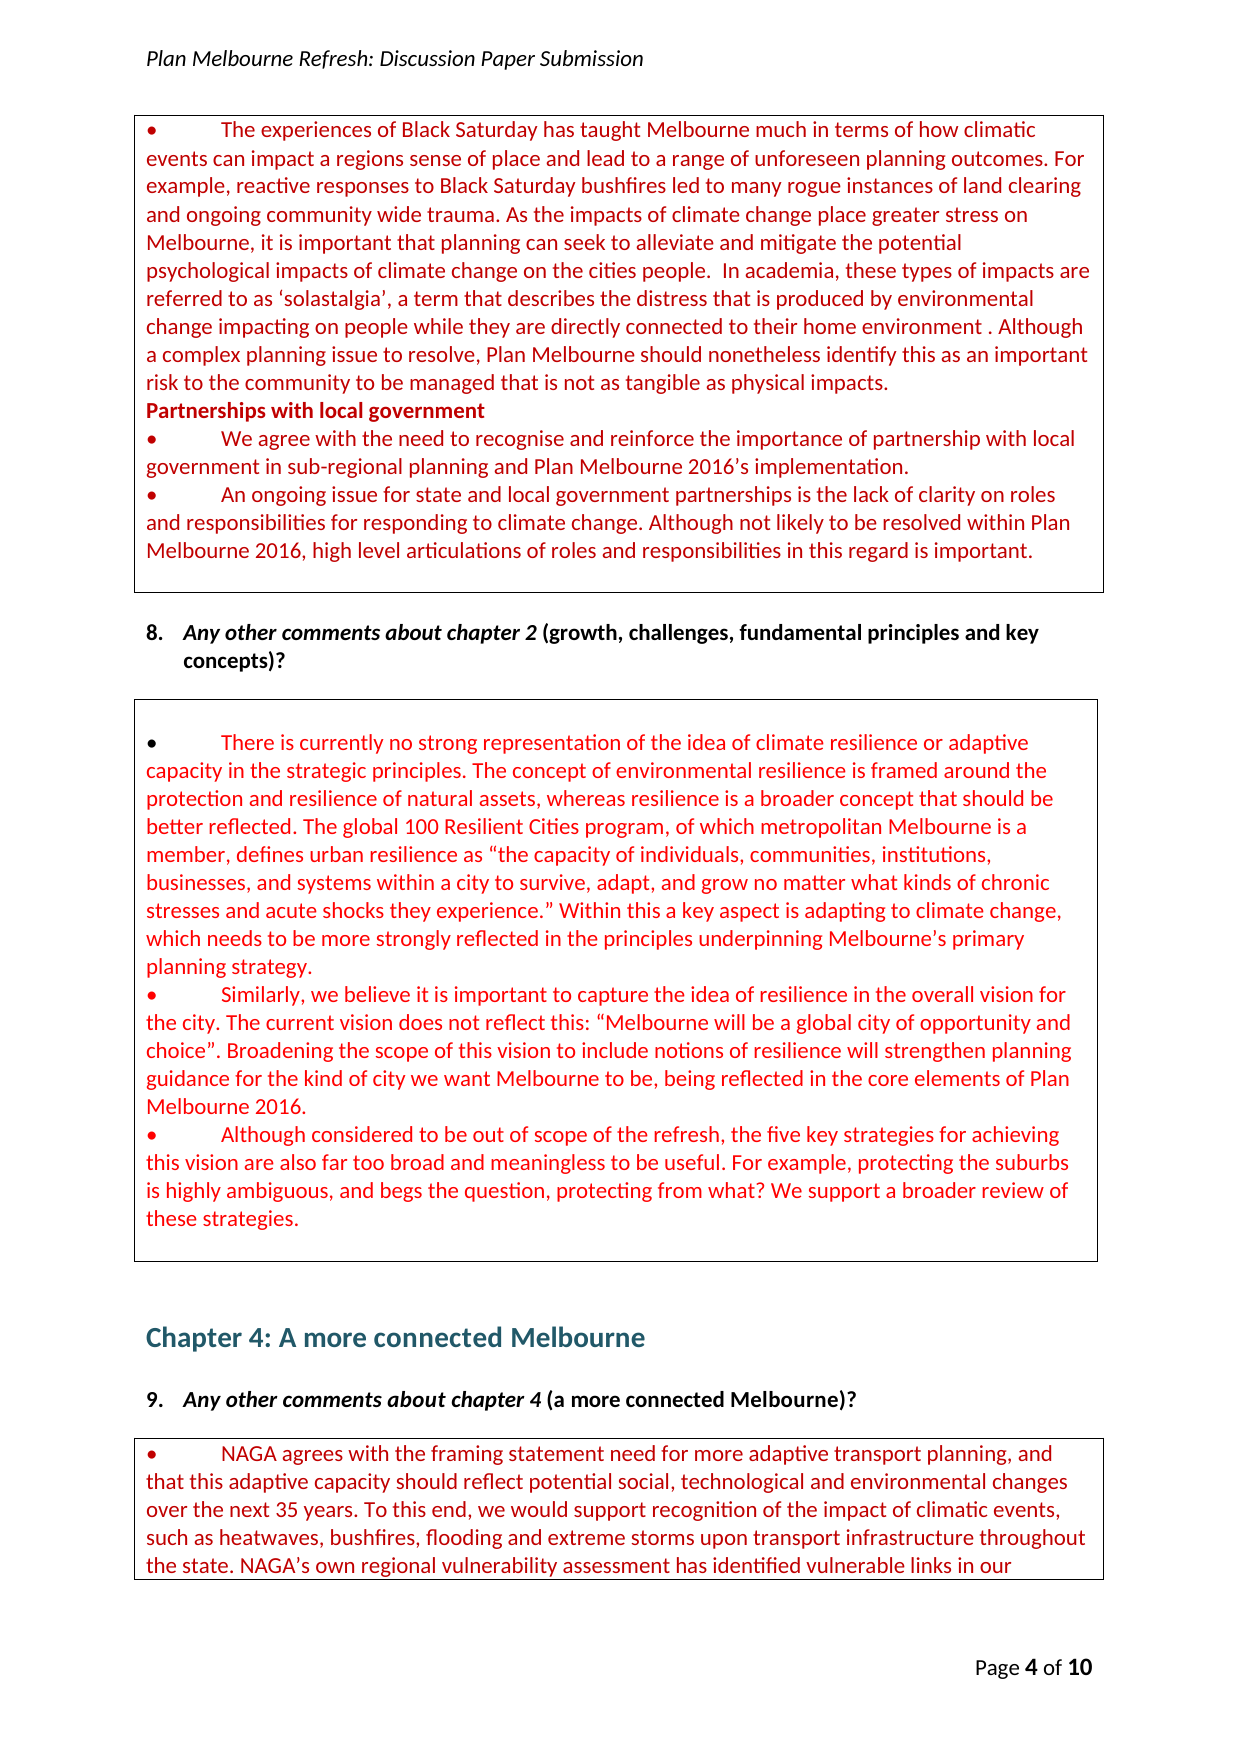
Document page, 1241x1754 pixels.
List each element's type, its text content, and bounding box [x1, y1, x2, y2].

subtitle Any other comments about chapter 2 (growth, challenges, fundamental principles and key concepts)? [146, 618, 1092, 674]
subtitle Chapter 4: A more connected Melbourne [146, 1319, 1092, 1354]
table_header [135, 1439, 1103, 1579]
subtitle Any other comments about chapter 4 (a more connected Melbourne)? [146, 1385, 1092, 1413]
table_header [135, 116, 1103, 592]
table_header • There is currently no strong representation of the idea of climate resilience or adaptive capacity in the strategic principles. The concept of environmental resilience is framed around the protection and resilience of natural assets, whereas resilience is a broader concept that should be better reflected. The global 100 Resilient Cities program, of which metropolitan Melbourne is a member, defines urban resilience as “the capacity of individuals, communities, institutions, businesses, and systems within a city to survive, adapt, and grow no matter what kinds of chronic stresses and acute shocks they experience.” Within this a key aspect is adapting to climate change, which needs to be more strongly reflected in the principles underpinning Melbourne’s primary planning strategy. • Similarly, we believe it is important to capture the idea of resilience in the overall vision for the city. The current vision does not reflect this: “Melbourne will be a global city of opportunity and choice”. Broadening the scope of this vision to include notions of resilience will strengthen planning guidance for the kind of city we want Melbourne to be, being reflected in the core elements of Plan Melbourne 2016. • Although considered to be out of scope of the refresh, the five key strategies for achieving this vision are also far too broad and meaningless to be useful. For example, protecting the suburbs is highly ambiguous, and begs the question, protecting from what? We support a broader review of these strategies. [135, 700, 1097, 1261]
